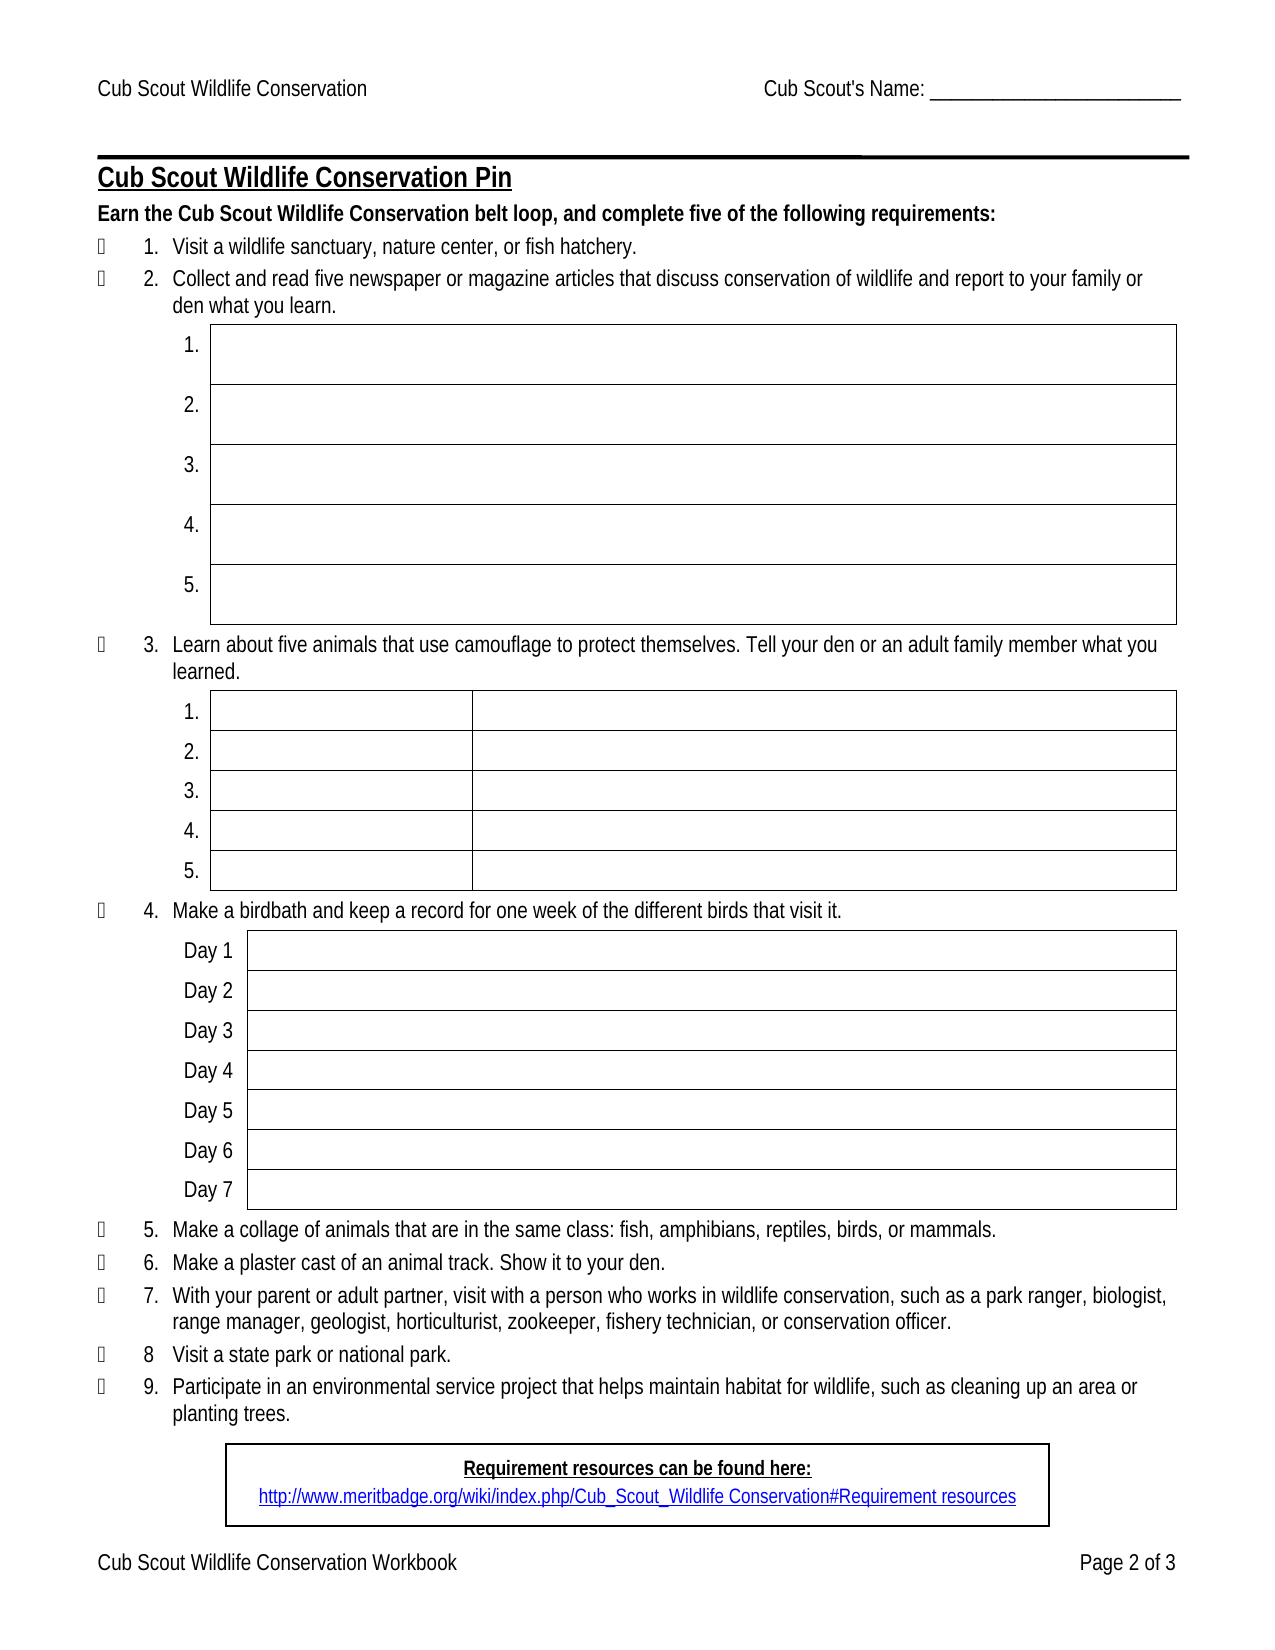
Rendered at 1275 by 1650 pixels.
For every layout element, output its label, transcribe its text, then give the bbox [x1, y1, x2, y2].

table_cell 5. [173, 564, 210, 624]
table_header [211, 691, 472, 730]
table_cell 4. [173, 810, 210, 850]
table_cell [248, 971, 1176, 1009]
table_cell Day 4 [173, 1050, 247, 1089]
text 5. Make a collage of animals that are in the same class: fish, amphibians, reptiles, birds, or mammals. [97, 1216, 1177, 1243]
table_cell [248, 1011, 1176, 1049]
text 9. Participate in an environmental service project that helps maintain habitat for wildlife, such as cleaning up an area or planting trees. [97, 1373, 1177, 1426]
table_cell [248, 1130, 1176, 1169]
table_header 1. [173, 324, 210, 384]
table_cell [211, 771, 472, 810]
table_cell [473, 731, 1176, 770]
table_cell [473, 851, 1176, 890]
table_cell [211, 565, 1176, 624]
text Cub Scout Wildlife Conservation Pin [97, 160, 1177, 194]
table_cell [473, 771, 1176, 810]
table_cell [211, 811, 472, 850]
table_cell [211, 505, 1176, 564]
text 2. Collect and read five newspaper or magazine articles that discuss conservation of wildlife and report to your family or den what you learn. [97, 265, 1177, 318]
table_cell 5. [173, 850, 210, 890]
table_cell [211, 731, 472, 770]
table_cell 2. [173, 384, 210, 444]
text Earn the Cub Scout Wildlife Conservation belt loop, and complete five of the following requirements: [97, 200, 1177, 226]
text 1. Visit a wildlife sanctuary, nature center, or fish hatchery. [97, 233, 1177, 259]
table_cell 4. [173, 504, 210, 564]
text 8 Visit a state park or national park. [97, 1341, 1177, 1367]
table_cell Day 7 [173, 1169, 247, 1209]
text 7. With your parent or adult partner, visit with a person who works in wildlife conservation, such as a park ranger, biologist, range manager, geologist, horticulturist, zookeeper, fishery technician, or conservation officer. [97, 1282, 1177, 1334]
table_cell [211, 385, 1176, 444]
table_header Day 1 [173, 930, 247, 970]
text 6. Make a plaster cast of an animal track. Show it to your den. [97, 1249, 1177, 1275]
table_cell [211, 445, 1176, 504]
table_cell [248, 1051, 1176, 1089]
table_cell [248, 1090, 1176, 1129]
table_header [248, 931, 1176, 970]
table_header 1. [173, 690, 210, 730]
table_cell 2. [173, 730, 210, 770]
table_cell Day 5 [173, 1089, 247, 1129]
table_cell [473, 811, 1176, 850]
table_cell Day 3 [173, 1010, 247, 1049]
text 3. Learn about five animals that use camouflage to protect themselves. Tell your den or an adult family member what you learned. [97, 631, 1177, 684]
table_cell 3. [173, 770, 210, 810]
table_cell [211, 851, 472, 890]
table_header [211, 325, 1176, 384]
table_header [473, 691, 1176, 730]
table_cell [248, 1170, 1176, 1209]
table_cell 3. [173, 444, 210, 504]
text 4. Make a birdbath and keep a record for one week of the different birds that visit it. [97, 897, 1177, 923]
table_cell Day 2 [173, 970, 247, 1009]
table_cell Day 6 [173, 1129, 247, 1169]
